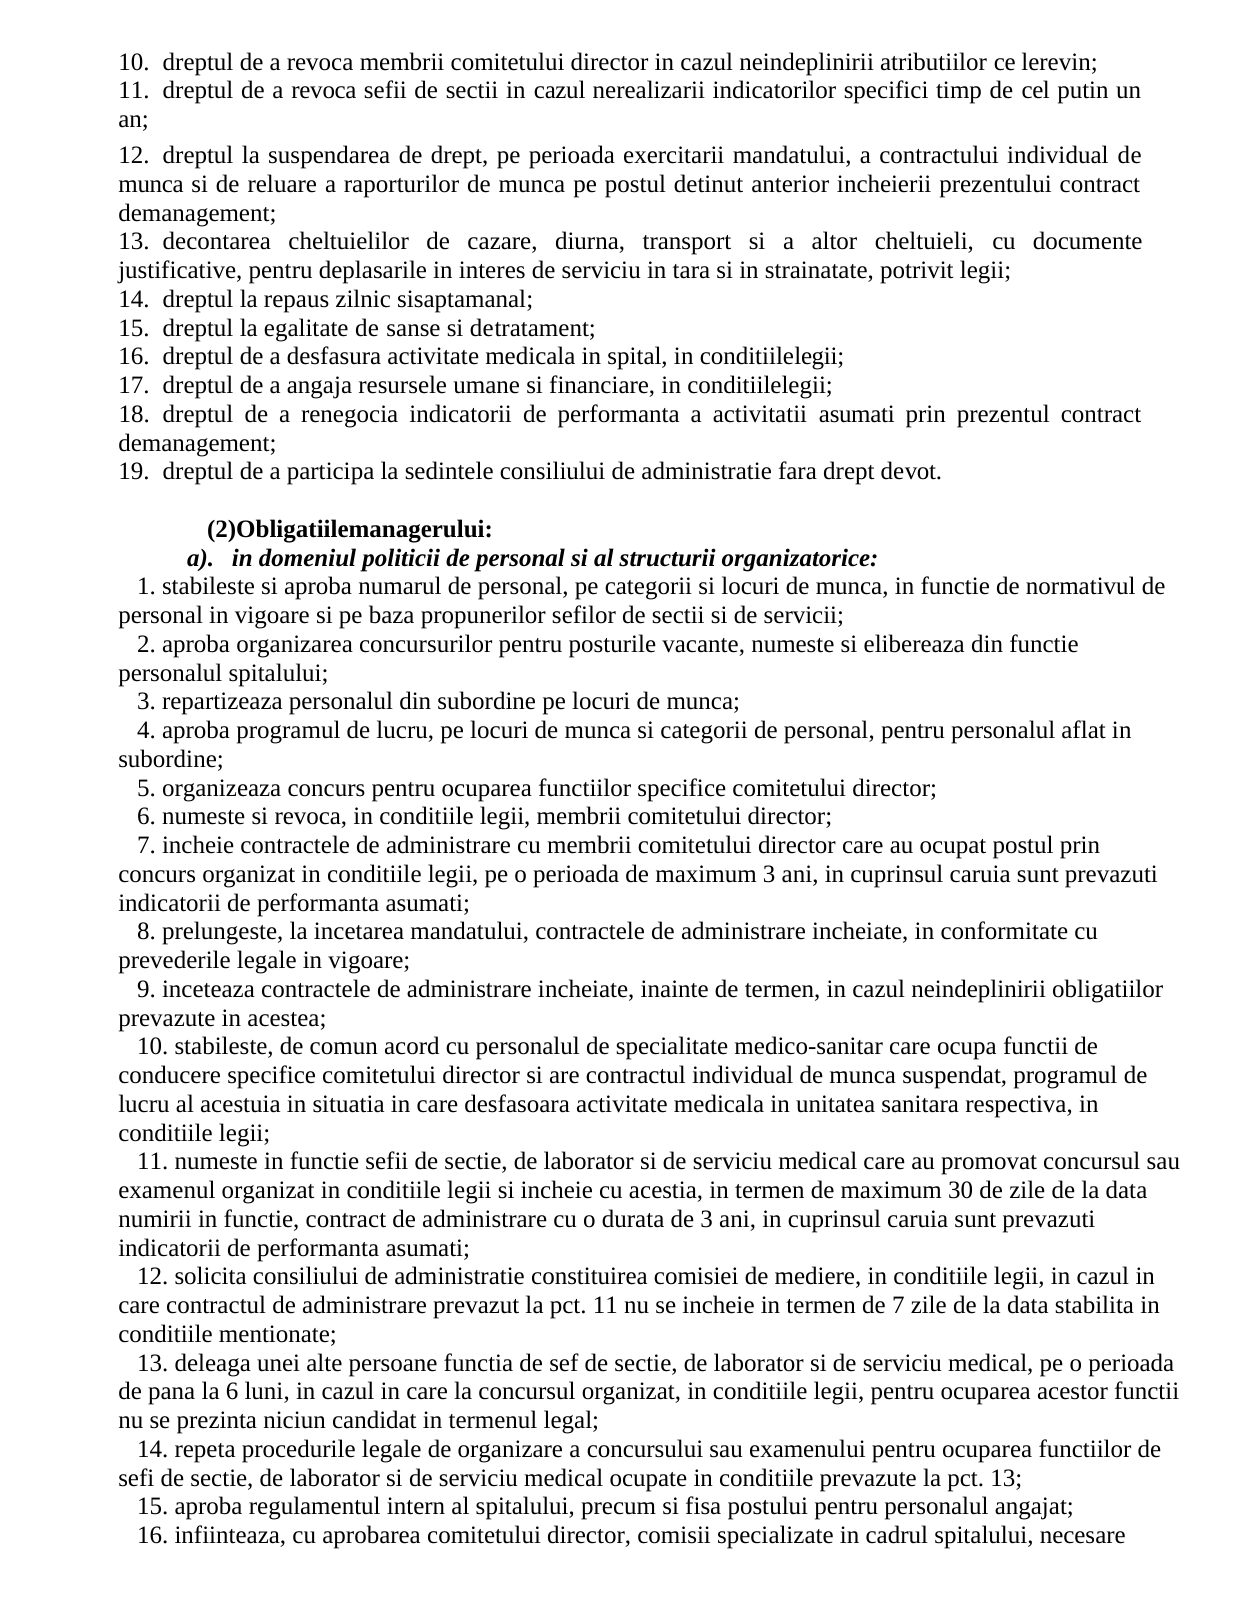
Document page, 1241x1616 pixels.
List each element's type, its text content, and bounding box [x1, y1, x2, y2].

list dreptul la repaus zilnic sisaptamanal; [118, 284, 1181, 313]
list dreptul de a participa la sedintele consiliului de administratie fara drept devot. [118, 456, 1181, 485]
list dreptul de a revoca sefii de sectii in cazul nerealizarii indicatorilor specifici timp de cel putin un an; [118, 76, 1141, 133]
list decontarea cheltuielilor de cazare, diurna, transport si a altor cheltuieli, cu documente justificative, pentru deplasarile in interes de serviciu in tara si in strainatate, potrivit legii; [118, 226, 1142, 284]
subtitle (2)Obligatiilemanagerului: [207, 514, 1181, 543]
list dreptul de a angaja resursele umane si financiare, in conditiilelegii; [118, 370, 1181, 399]
list dreptul de a revoca membrii comitetului director in cazul neindeplinirii atributiilor ce lerevin; [118, 47, 1141, 76]
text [118, 571, 1181, 1549]
list dreptul la egalitate de sanse si detratament; [118, 313, 1181, 341]
list dreptul la suspendarea de drept, pe perioada exercitarii mandatului, a contractului individual de munca si de reluare a raporturilor de munca pe postul detinut anterior incheierii prezentului contract demanagement; [118, 140, 1142, 226]
list in domeniul politicii de personal si al structurii organizatorice: [187, 543, 1181, 571]
list dreptul de a desfasura activitate medicala in spital, in conditiilelegii; [118, 341, 1181, 370]
list dreptul de a renegocia indicatorii de performanta a activitatii asumati prin prezentul contract demanagement; [118, 399, 1141, 456]
